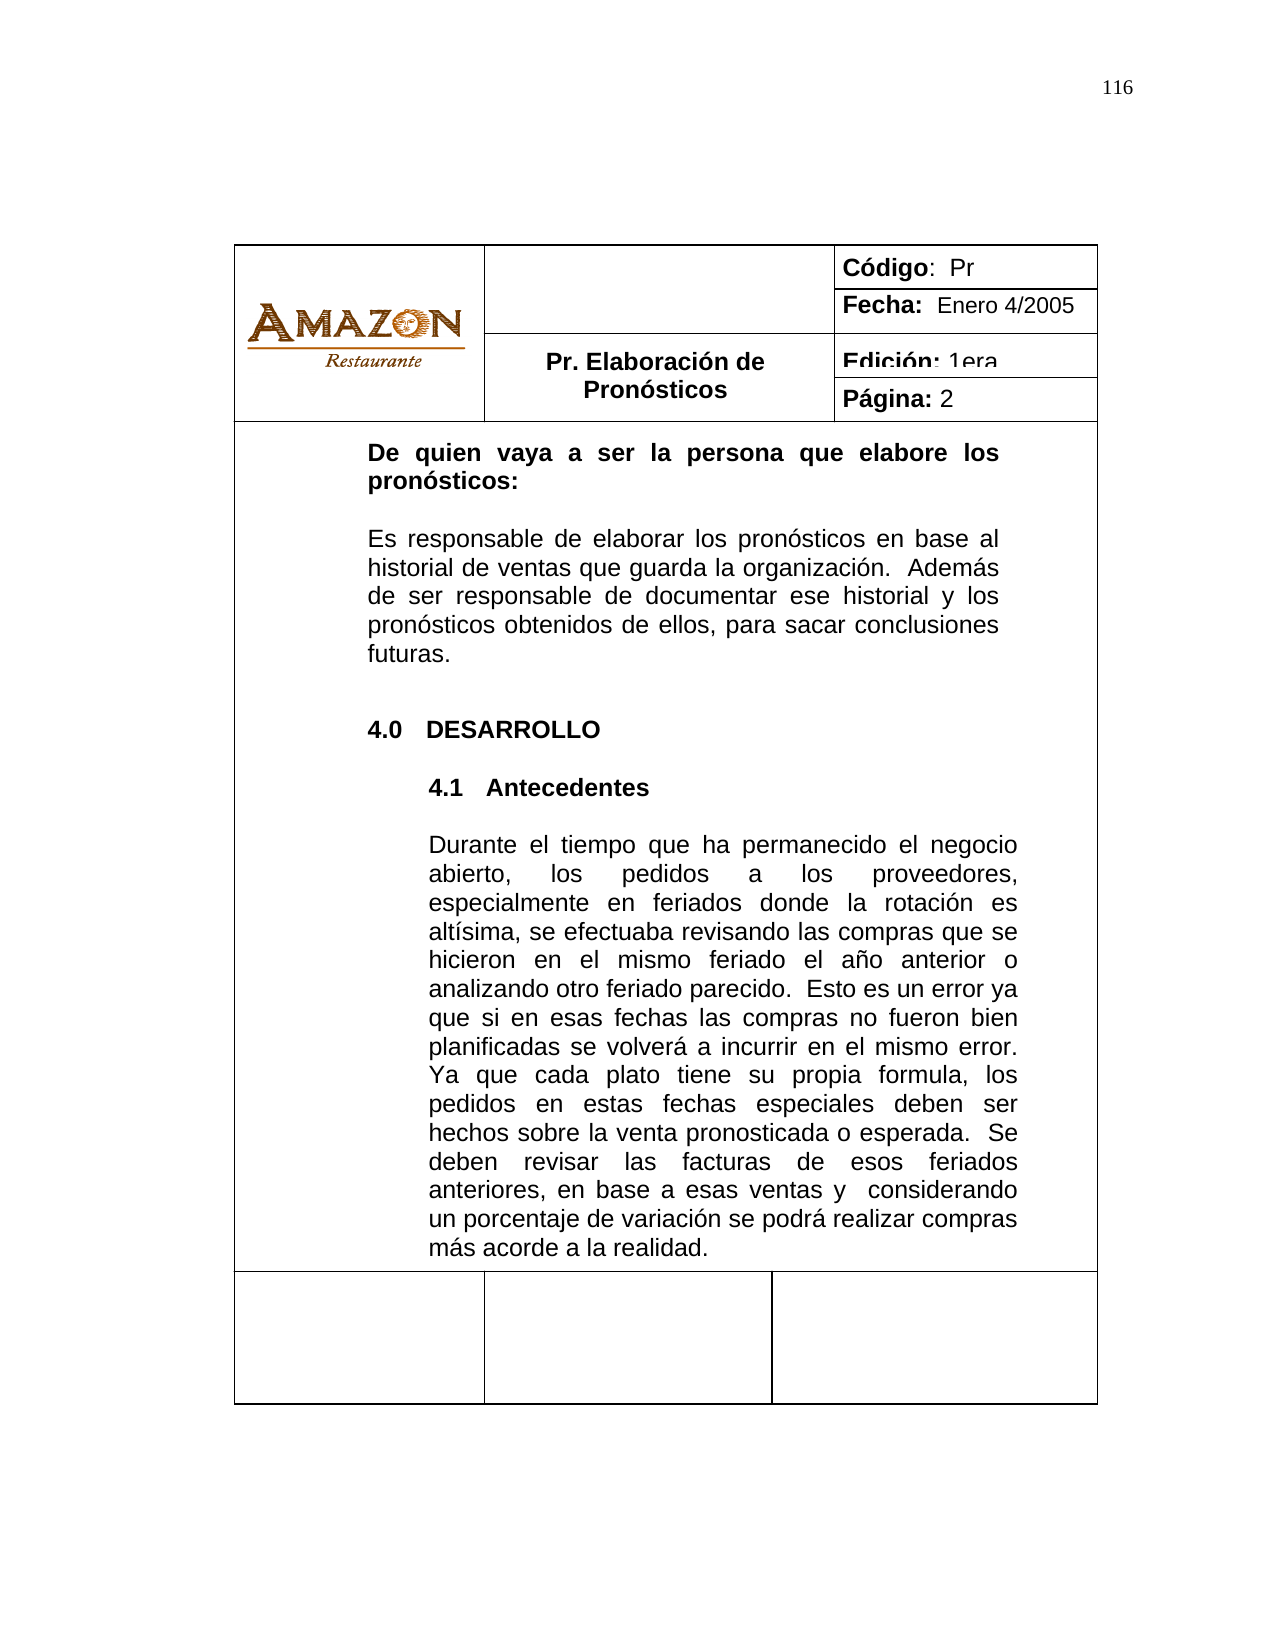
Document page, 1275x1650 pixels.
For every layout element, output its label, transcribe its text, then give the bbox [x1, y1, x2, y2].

text Es responsable de elaborar los pronósticos en base al historial de ventas que guarda la organización. Además de ser responsable de documentar ese historial y los pronósticos obtenidos de ellos, para sacar conclusiones futuras. [367, 524, 1000, 667]
list DESARROLLO [367, 716, 1000, 744]
text Durante el tiempo que ha permanecido el negocio abierto, los pedidos a los proveedores, especialmente en feriados donde la rotación es altísima, se efectuaba revisando las compras que se hicieron en el mismo feriado el año anterior o analizando otro feriado parecido. Esto es un error ya que si en esas fechas las compras no fueron bien planificadas se volverá a incurrir en el mismo error. Ya que cada plato tiene su propia formula, los pedidos en estas fechas especiales deben ser hechos sobre la venta pronosticada o esperada. Se deben revisar las facturas de esos feriados anteriores, en base a esas ventas y considerando un porcentaje de variación se podrá realizar compras más acorde a la realidad. [428, 831, 1019, 1262]
text De quien vaya a ser la persona que elabore los pronósticos: [367, 437, 1000, 495]
list Antecedentes [428, 773, 1000, 802]
